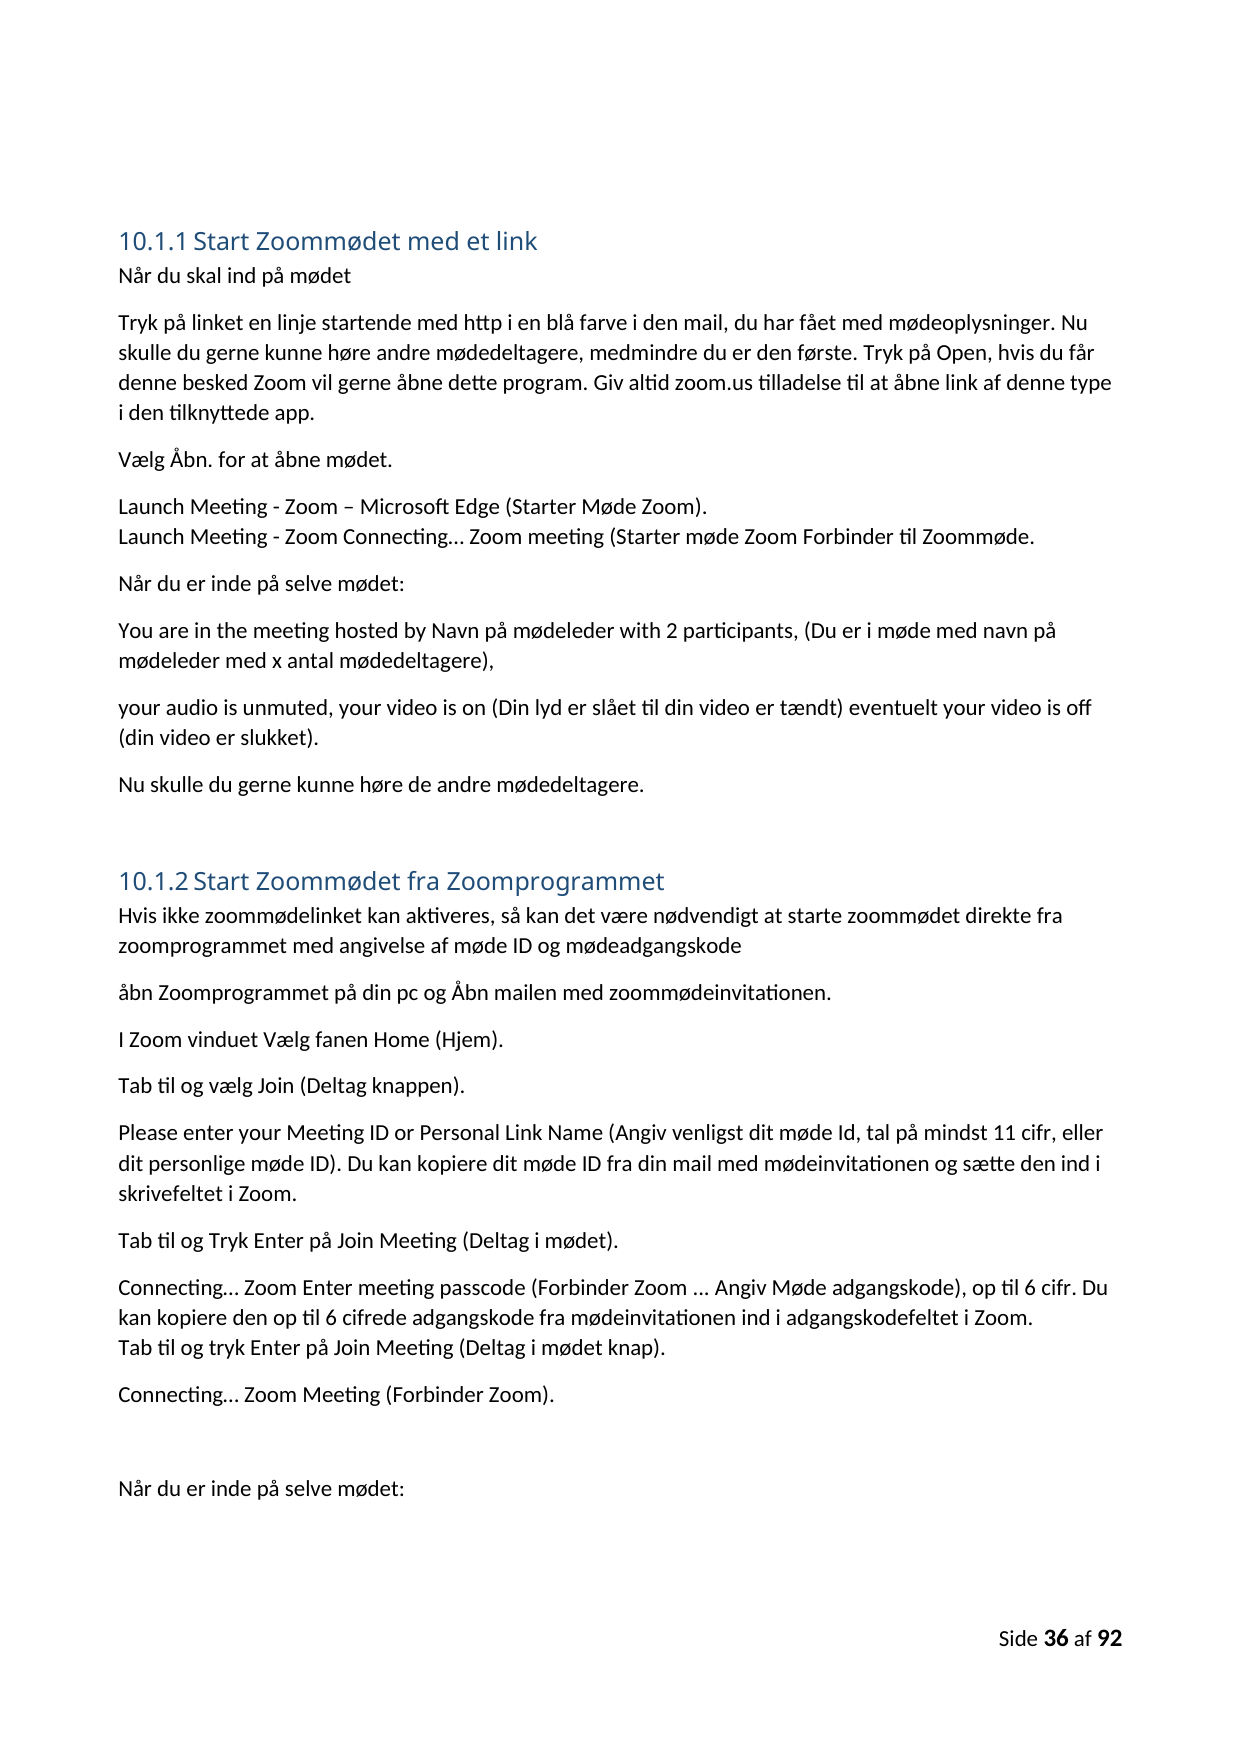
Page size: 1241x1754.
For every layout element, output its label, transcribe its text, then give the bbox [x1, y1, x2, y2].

subtitle Start Zoommødet fra Zoomprogrammet [118, 864, 1122, 898]
text Connecting… Zoom Meeting (Forbinder Zoom). [118, 1380, 1122, 1408]
text Nu skulle du gerne kunne høre de andre mødedeltagere. [118, 770, 1122, 798]
text Når du skal ind på mødet [118, 261, 1122, 289]
text Tab til og vælg Join (Deltag knappen). [118, 1072, 1122, 1099]
text You are in the meeting hosted by Navn på mødeleder with 2 participants, (Du er i møde med navn på mødeleder med x antal mødedeltagere), [118, 616, 1122, 674]
text Connecting… Zoom Enter meeting passcode (Forbinder Zoom ... Angiv Møde adgangskode), op til 6 cifr. Du kan kopiere den op til 6 cifrede adgangskode fra mødeinvitationen ind i adgangskodefeltet i Zoom. Tab til og tryk Enter på Join Meeting (Deltag i mødet knap). [118, 1273, 1122, 1361]
text Launch Meeting - Zoom – Microsoft Edge (Starter Møde Zoom). Launch Meeting - Zoom Connecting… Zoom meeting (Starter møde Zoom Forbinder til Zoommøde. [118, 492, 1122, 550]
text Når du er inde på selve mødet: [118, 569, 1122, 597]
text I Zoom vinduet Vælg fanen Home (Hjem). [118, 1025, 1122, 1053]
text your audio is unmuted, your video is on (Din lyd er slået til din video er tændt) eventuelt your video is off (din video er slukket). [118, 693, 1122, 751]
text Vælg Åbn. for at åbne mødet. [118, 445, 1122, 473]
text Tab til og Tryk Enter på Join Meeting (Deltag i mødet). [118, 1226, 1122, 1254]
text Når du er inde på selve mødet: [118, 1474, 1122, 1502]
text åbn Zoomprogrammet på din pc og Åbn mailen med zoommødeinvitationen. [118, 978, 1122, 1006]
text Hvis ikke zoommødelinket kan aktiveres, så kan det være nødvendigt at starte zoommødet direkte fra zoomprogrammet med angivelse af møde ID og mødeadgangskode [118, 901, 1122, 959]
text Please enter your Meeting ID or Personal Link Name (Angiv venligst dit møde Id, tal på mindst 11 cifr, eller dit personlige møde ID). Du kan kopiere dit møde ID fra din mail med mødeinvitationen og sætte den ind i skrivefeltet i Zoom. [118, 1118, 1122, 1207]
text Tryk på linket en linje startende med http i en blå farve i den mail, du har fået med mødeoplysninger. Nu skulle du gerne kunne høre andre mødedeltagere, medmindre du er den første. Tryk på Open, hvis du får denne besked Zoom vil gerne åbne dette program. Giv altid zoom.us tilladelse til at åbne link af denne type i den tilknyttede app. [118, 308, 1122, 426]
subtitle Start Zoommødet med et link [118, 224, 1122, 258]
